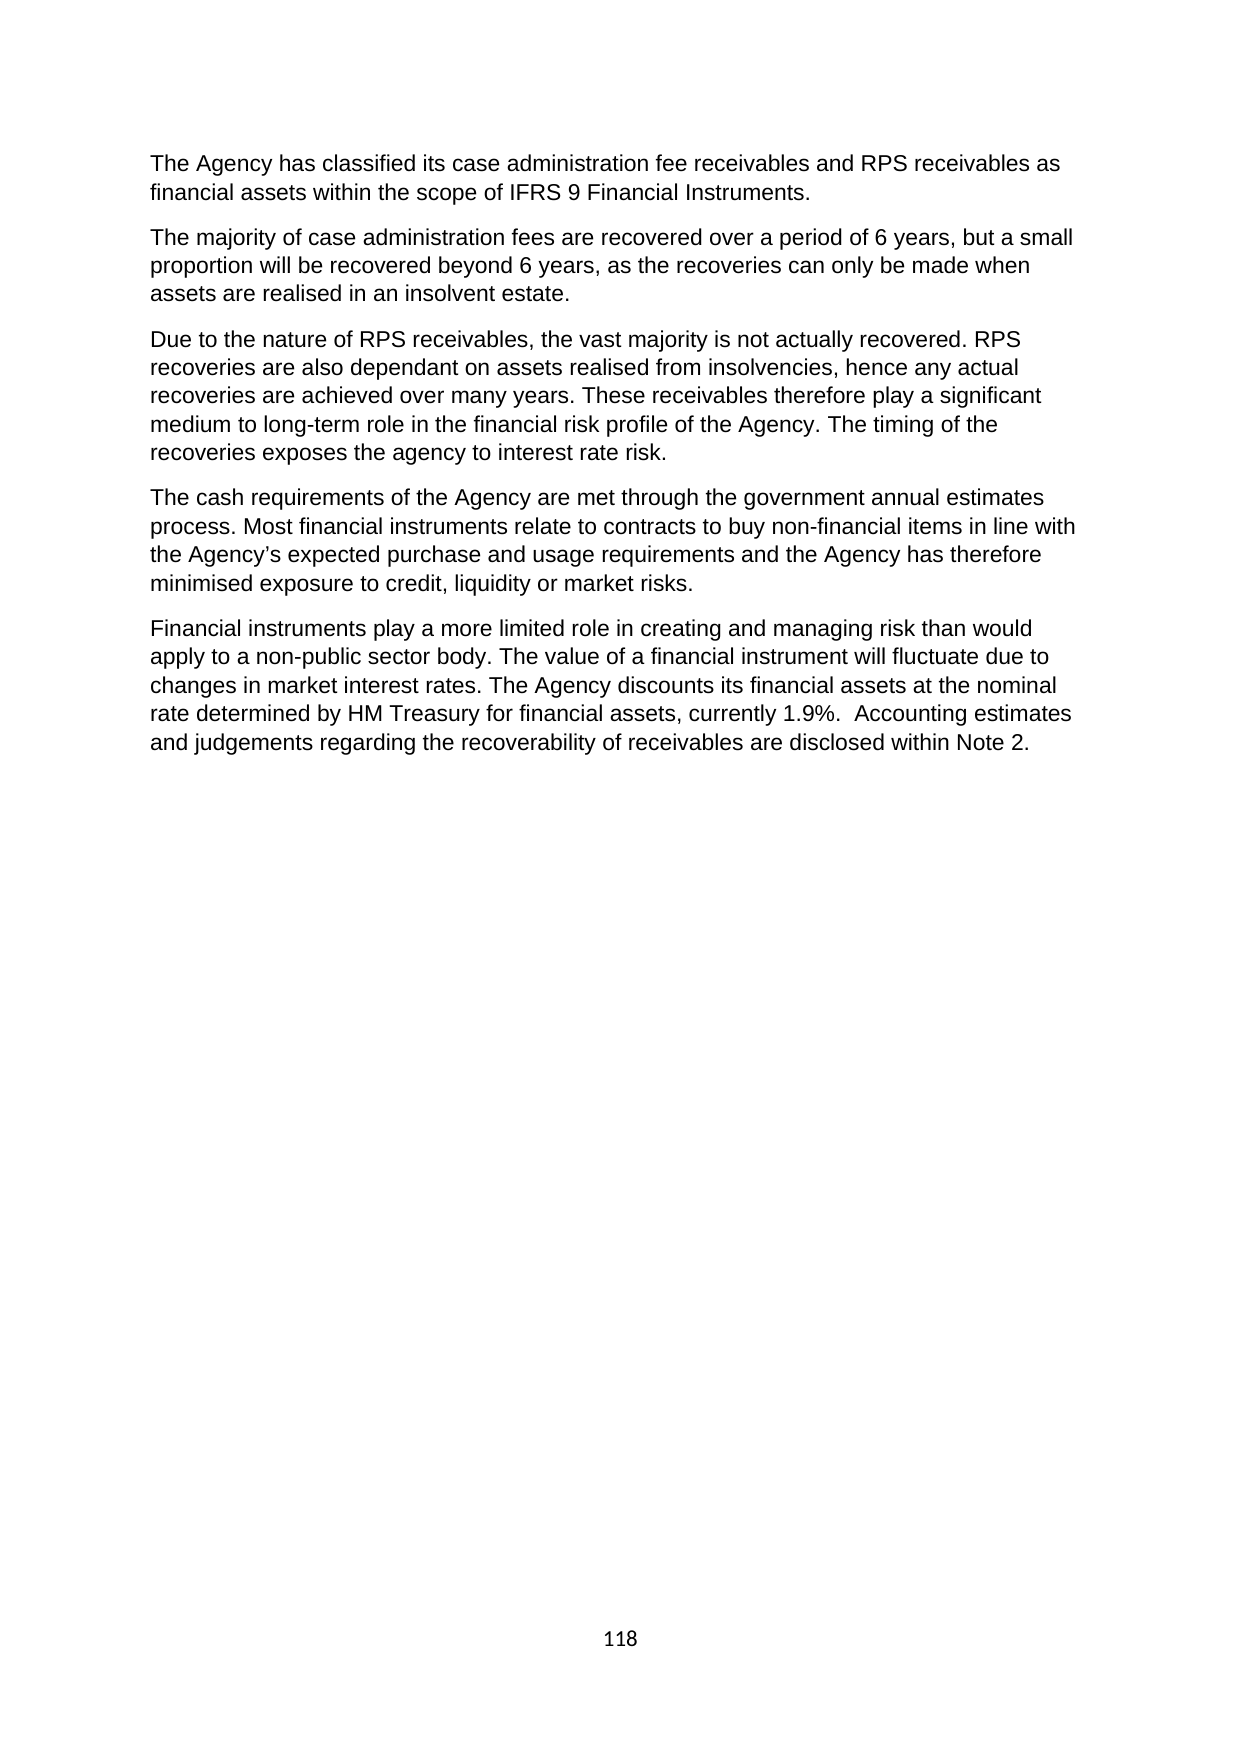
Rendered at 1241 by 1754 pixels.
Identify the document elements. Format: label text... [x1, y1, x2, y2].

text The Agency has classified its case administration fee receivables and RPS receivables as financial assets within the scope of IFRS 9 Financial Instruments. [150, 150, 1090, 205]
text Due to the nature of RPS receivables, the vast majority is not actually recovered. RPS recoveries are also dependant on assets realised from insolvencies, hence any actual recoveries are achieved over many years. These receivables therefore play a significant medium to long-term role in the financial risk profile of the Agency. The timing of the recoveries exposes the agency to interest rate risk. [150, 326, 1090, 466]
text Financial instruments play a more limited role in creating and managing risk than would apply to a non-public sector body. The value of a financial instrument will fluctuate due to changes in market interest rates. The Agency discounts its financial assets at the nominal rate determined by HM Treasury for financial assets, currently 1.9%. Accounting estimates and judgements regarding the recoverability of receivables are disclosed within Note 2. [150, 615, 1090, 755]
text The cash requirements of the Agency are met through the government annual estimates process. Most financial instruments relate to contracts to buy non-financial items in line with the Agency’s expected purchase and usage requirements and the Agency has therefore minimised exposure to credit, liquidity or market risks. [150, 484, 1090, 596]
text The majority of case administration fees are recovered over a period of 6 years, but a small proportion will be recovered beyond 6 years, as the recoveries can only be made when assets are realised in an insolvent estate. [150, 223, 1090, 307]
